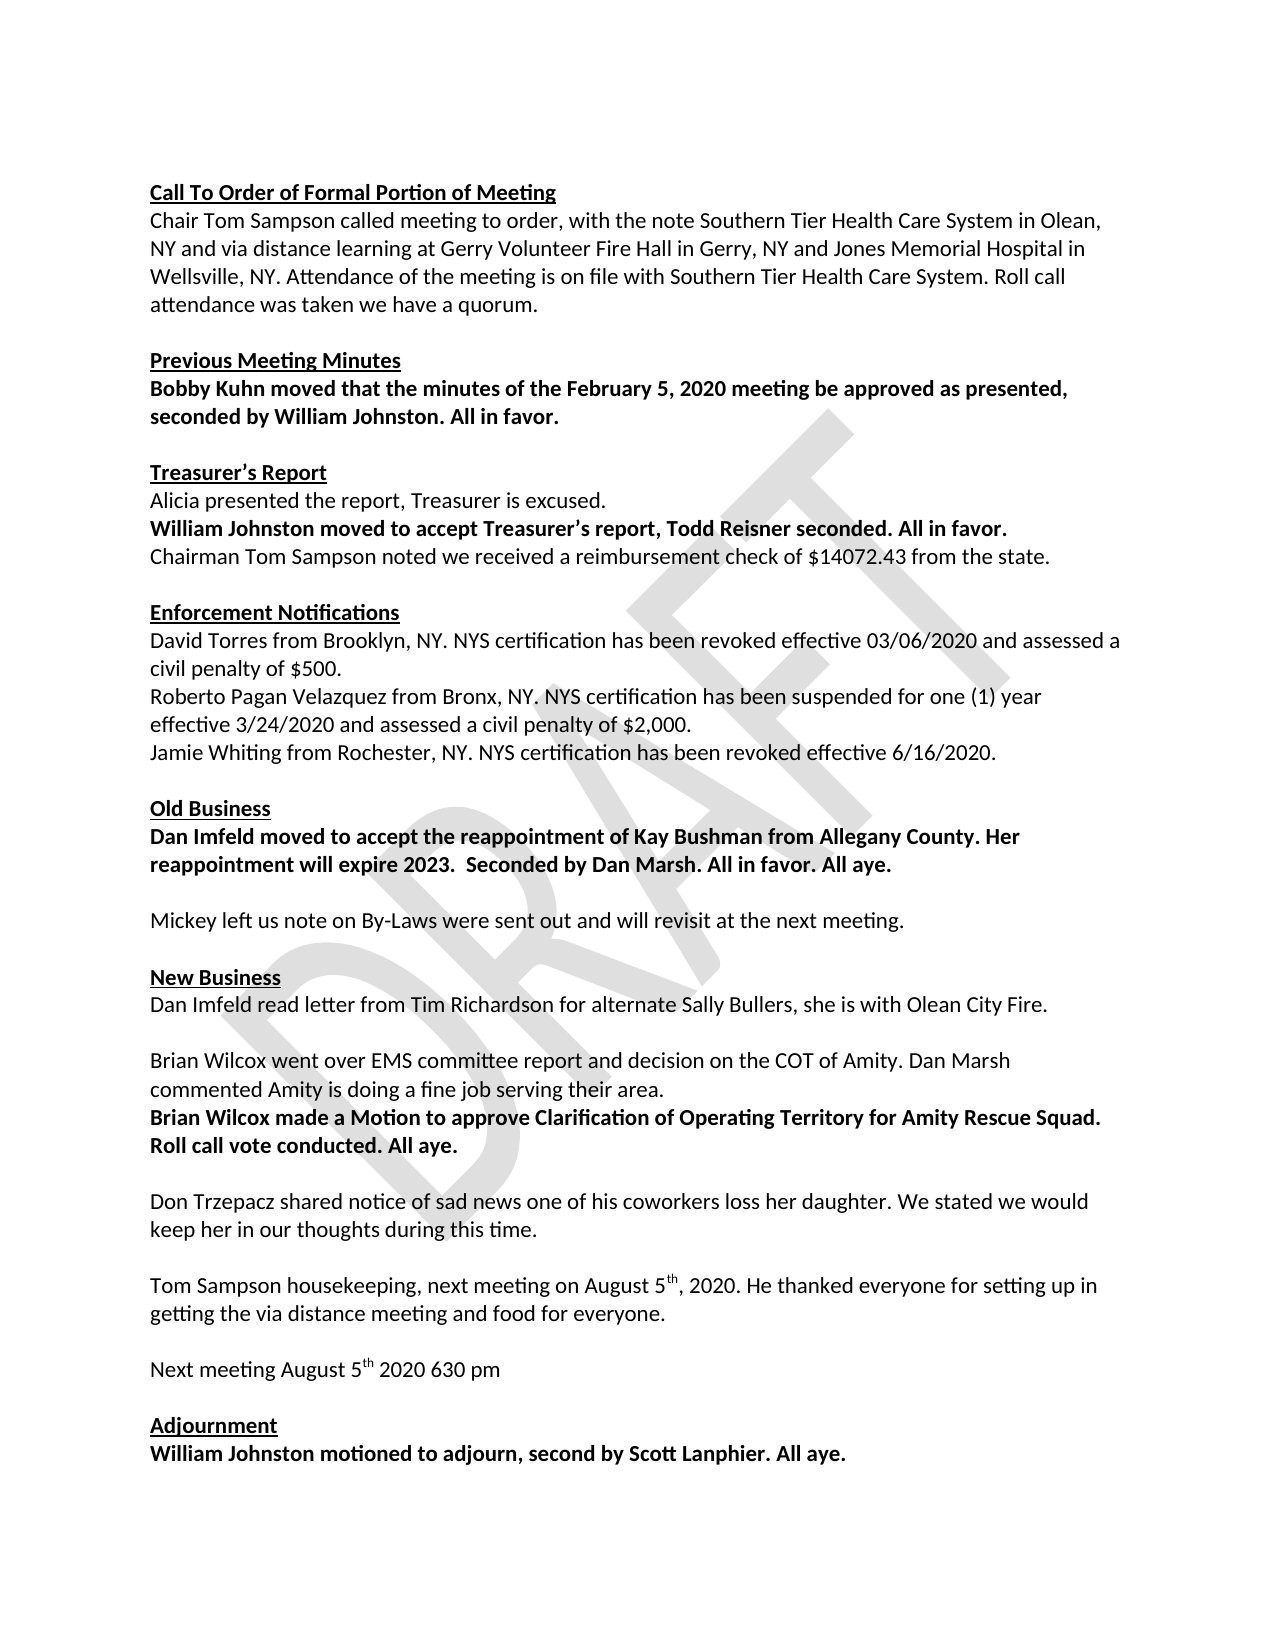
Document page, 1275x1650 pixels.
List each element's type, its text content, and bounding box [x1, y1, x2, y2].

text Chair Tom Sampson called meeting to order, with the note Southern Tier Health Care System in Olean, NY and via distance learning at Gerry Volunteer Fire Hall in Gerry, NY and Jones Memorial Hospital in Wellsville, NY. Attendance of the meeting is on file with Southern Tier Health Care System. Roll call attendance was taken we have a quorum. [150, 206, 1125, 318]
text Old Business [150, 794, 1125, 822]
text Roberto Pagan Velazquez from Bronx, NY. NYS certification has been suspended for one (1) year effective 3/24/2020 and assessed a civil penalty of $2,000. [150, 682, 1125, 738]
text Mickey left us note on By-Laws were sent out and will revisit at the next meeting. [150, 907, 1125, 934]
text Chairman Tom Sampson noted we received a reimbursement check of $14072.43 from the state. [150, 542, 1125, 570]
text Brian Wilcox made a Motion to approve Clarification of Operating Territory for Amity Rescue Squad. Roll call vote conducted. All aye. [150, 1103, 1125, 1159]
text Treasurer’s Report [150, 458, 1125, 486]
text New Business [150, 963, 1125, 991]
text William Johnston motioned to adjourn, second by Scott Lanphier. All aye. [150, 1439, 1125, 1467]
text Jamie Whiting from Rochester, NY. NYS certification has been revoked effective 6/16/2020. [150, 738, 1125, 766]
text William Johnston moved to accept Treasurer’s report, Todd Reisner seconded. All in favor. [150, 514, 1125, 542]
text Brian Wilcox went over EMS committee report and decision on the COT of Amity. Dan Marsh commented Amity is doing a fine job serving their area. [150, 1047, 1125, 1103]
text Enforcement Notifications [150, 598, 1125, 626]
text Previous Meeting Minutes [150, 346, 1125, 374]
text Tom Sampson housekeeping, next meeting on August 5th, 2020. He thanked everyone for setting up in getting the via distance meeting and food for everyone. [150, 1271, 1125, 1327]
text Adjournment [150, 1411, 1125, 1439]
text Call To Order of Formal Portion of Meeting [150, 178, 1125, 206]
text Alicia presented the report, Treasurer is excused. [150, 486, 1125, 514]
text Bobby Kuhn moved that the minutes of the February 5, 2020 meeting be approved as presented, seconded by William Johnston. All in favor. [150, 374, 1125, 430]
text Dan Imfeld read letter from Tim Richardson for alternate Sally Bullers, she is with Olean City Fire. [150, 991, 1125, 1019]
text Dan Imfeld moved to accept the reappointment of Kay Bushman from Allegany County. Her reappointment will expire 2023. Seconded by Dan Marsh. All in favor. All aye. [150, 822, 1125, 878]
text Next meeting August 5th 2020 630 pm [150, 1355, 1125, 1383]
text Don Trzepacz shared notice of sad news one of his coworkers loss her daughter. We stated we would keep her in our thoughts during this time. [150, 1187, 1125, 1243]
text David Torres from Brooklyn, NY. NYS certification has been revoked effective 03/06/2020 and assessed a civil penalty of $500. [150, 626, 1125, 682]
